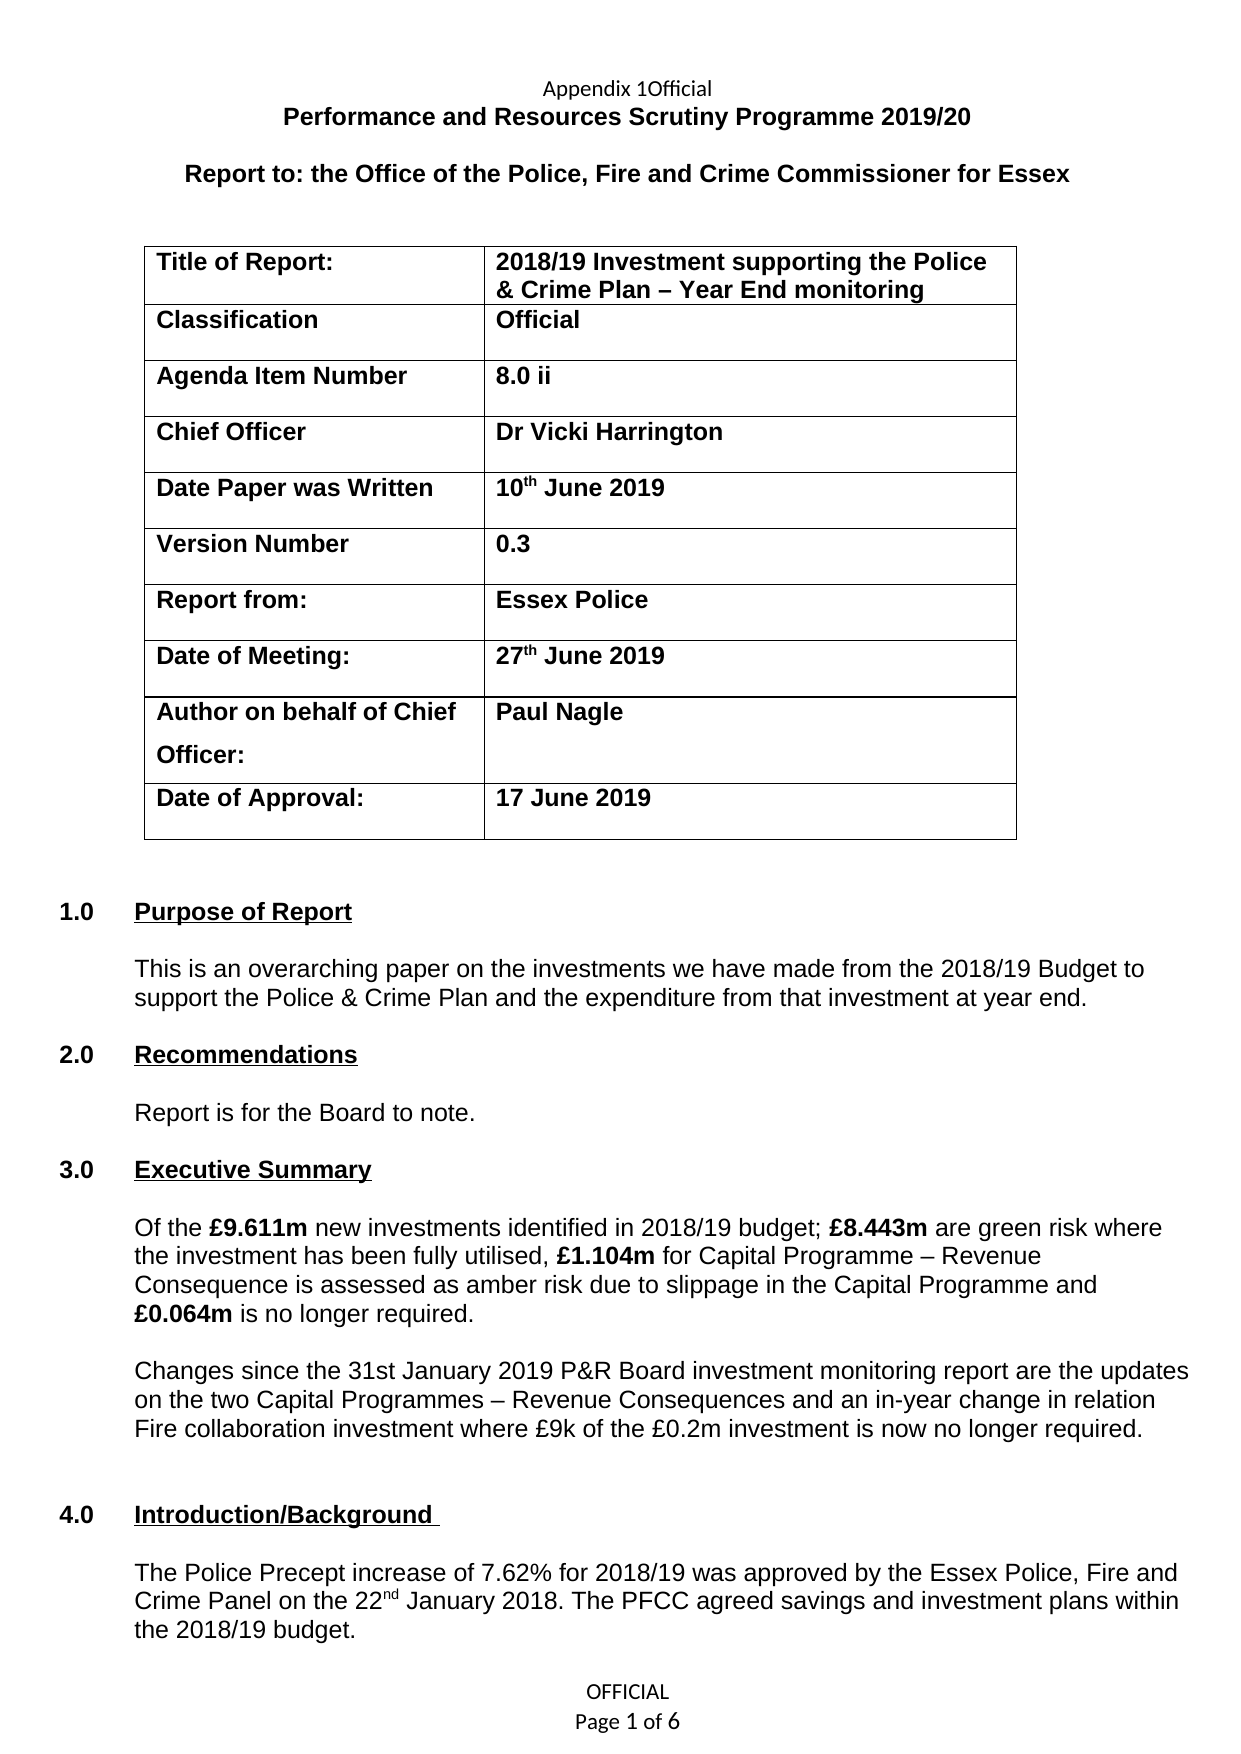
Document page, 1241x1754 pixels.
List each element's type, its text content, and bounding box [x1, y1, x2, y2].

table_cell Chief Officer [145, 417, 484, 472]
table_cell Date of Approval: [145, 784, 484, 838]
text Report to: the Office of the Police, Fire and Crime Commissioner for Essex [59, 159, 1196, 188]
table_cell 8.0 ii [485, 361, 1016, 416]
table_cell Date of Meeting: [145, 641, 484, 696]
table_cell 17 June 2019 [485, 784, 1016, 838]
text Performance and Resources Scrutiny Programme 2019/20 [59, 102, 1196, 131]
table_cell Author on behalf of Chief Officer: [145, 698, 484, 782]
table_header Title of Report: [145, 247, 484, 304]
text The Police Precept increase of 7.62% for 2018/19 was approved by the Essex Police, Fire and Crime Panel on the 22nd January 2018. The PFCC agreed savings and investment plans within the 2018/19 budget. [134, 1557, 1196, 1644]
table_cell Official [485, 305, 1016, 360]
list Recommendations [59, 1040, 1196, 1069]
text 4.0 Introduction/Background [59, 1500, 1196, 1529]
table_cell Date Paper was Written [145, 473, 484, 528]
table_cell 10th June 2019 [485, 473, 1016, 528]
text Changes since the 31st January 2019 P&R Board investment monitoring report are the updates on the two Capital Programmes – Revenue Consequences and an in-year change in relation Fire collaboration investment where £9k of the £0.2m investment is now no longer required. [134, 1356, 1196, 1442]
table_cell 0.3 [485, 529, 1016, 584]
list Purpose of Report [59, 897, 1196, 926]
table_cell Essex Police [485, 585, 1016, 640]
table_cell Report from: [145, 585, 484, 640]
table_header 2018/19 Investment supporting the Police & Crime Plan – Year End monitoring [485, 247, 1016, 304]
table_cell Version Number [145, 529, 484, 584]
table_cell Agenda Item Number [145, 361, 484, 416]
table_cell Classification [145, 305, 484, 360]
table_cell Paul Nagle [485, 698, 1016, 782]
text This is an overarching paper on the investments we have made from the 2018/19 Budget to support the Police & Crime Plan and the expenditure from that investment at year end. [134, 954, 1196, 1012]
text Of the £9.611m new investments identified in 2018/19 budget; £8.443m are green risk where the investment has been fully utilised, £1.104m for Capital Programme – Revenue Consequence is assessed as amber risk due to slippage in the Capital Programme and £0.064m is no longer required. [134, 1212, 1196, 1327]
table_cell 27th June 2019 [485, 641, 1016, 696]
list Executive Summary [59, 1155, 1196, 1184]
text Report is for the Board to note. [134, 1097, 1196, 1126]
table_cell Dr Vicki Harrington [485, 417, 1016, 472]
